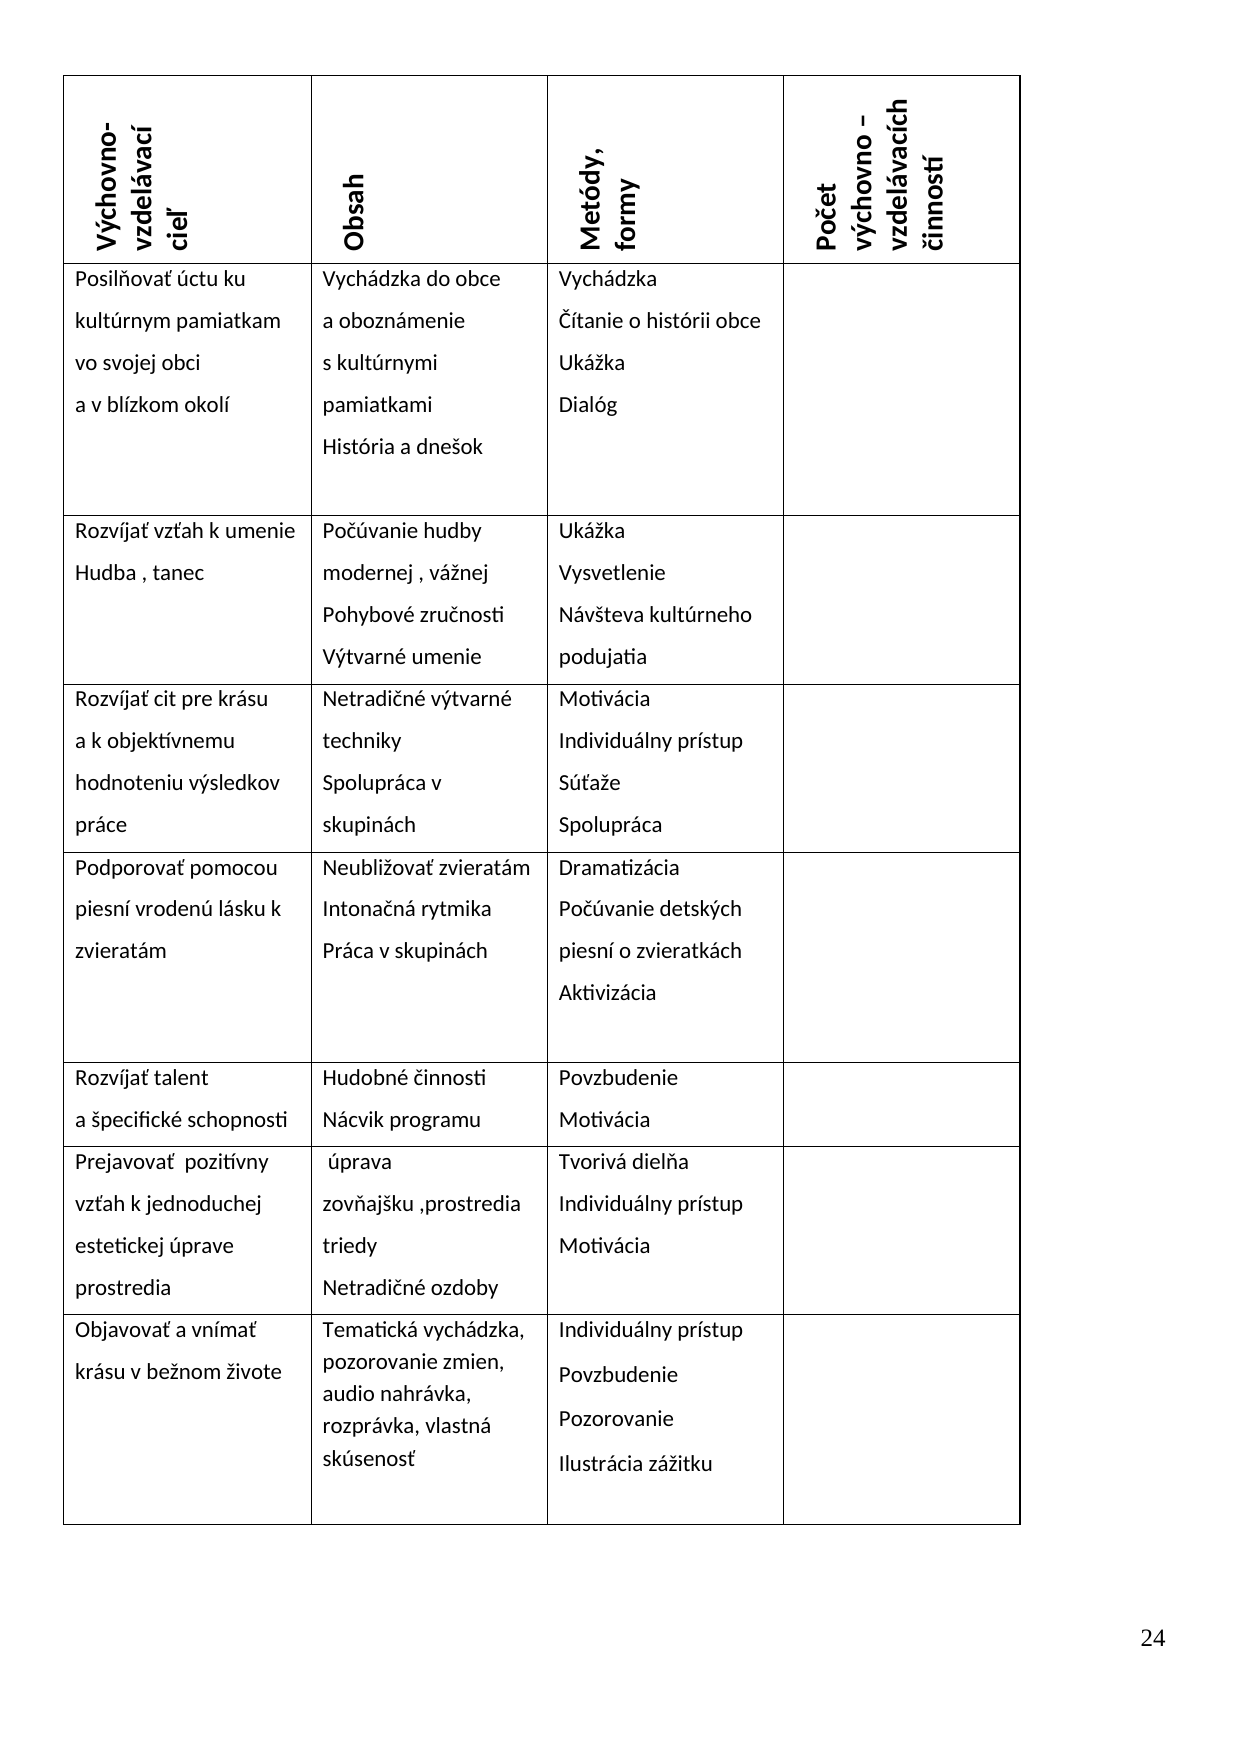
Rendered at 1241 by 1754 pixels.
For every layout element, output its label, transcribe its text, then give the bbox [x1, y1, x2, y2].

table_header Výchovno-vzdelávací cieľ [64, 76, 311, 263]
table_cell Tvorivá dielňa Individuálny prístup Motivácia [548, 1147, 783, 1314]
table_cell Vychádzka do obce a oboznámenie s kultúrnymi pamiatkami História a dnešok [312, 264, 547, 515]
table_cell [784, 264, 1019, 515]
table_cell Objavovať a vnímať krásu v bežnom živote [64, 1315, 311, 1524]
table_cell [784, 685, 1019, 852]
table_header Počet výchovno –vzdelávacích činností [784, 76, 1019, 263]
table_cell [784, 1147, 1019, 1314]
table_cell Rozvíjať talent a špecifické schopnosti [64, 1063, 311, 1146]
table_cell Hudobné činnosti Nácvik programu [312, 1063, 547, 1146]
table_cell Netradičné výtvarné techniky Spolupráca v skupinách [312, 685, 547, 852]
table_cell Individuálny prístup Povzbudenie Pozorovanie Ilustrácia zážitku [548, 1315, 783, 1524]
table_cell Vychádzka Čítanie o histórii obce Ukážka Dialóg [548, 264, 783, 515]
table_cell [784, 1063, 1019, 1146]
table_header Obsah [312, 76, 547, 263]
table_cell Podporovať pomocou piesní vrodenú lásku k zvieratám [64, 853, 311, 1062]
table_cell Motivácia Individuálny prístup Súťaže Spolupráca [548, 685, 783, 852]
table_cell [784, 853, 1019, 1062]
table_cell Rozvíjať vzťah k umenie Hudba , tanec [64, 516, 311, 683]
table_cell Počúvanie hudby modernej , vážnej Pohybové zručnosti Výtvarné umenie [312, 516, 547, 683]
table_header Metódy, formy [548, 76, 783, 263]
table_cell Neubližovať zvieratám Intonačná rytmika Práca v skupinách [312, 853, 547, 1062]
table_cell Ukážka Vysvetlenie Návšteva kultúrneho podujatia [548, 516, 783, 683]
table_cell [784, 516, 1019, 683]
table_cell Povzbudenie Motivácia [548, 1063, 783, 1146]
table_cell Tematická vychádzka, pozorovanie zmien, audio nahrávka, rozprávka, vlastná skúsenosť [312, 1315, 547, 1524]
table_cell úprava zovňajšku ,prostredia triedy Netradičné ozdoby [312, 1147, 547, 1314]
table_cell Rozvíjať cit pre krásu a k objektívnemu hodnoteniu výsledkov práce [64, 685, 311, 852]
table_cell Prejavovať pozitívny vzťah k jednoduchej estetickej úprave prostredia [64, 1147, 311, 1314]
table_cell Posilňovať úctu ku kultúrnym pamiatkam vo svojej obci a v blízkom okolí [64, 264, 311, 515]
table_cell [784, 1315, 1019, 1524]
table_cell Dramatizácia Počúvanie detských piesní o zvieratkách Aktivizácia [548, 853, 783, 1062]
